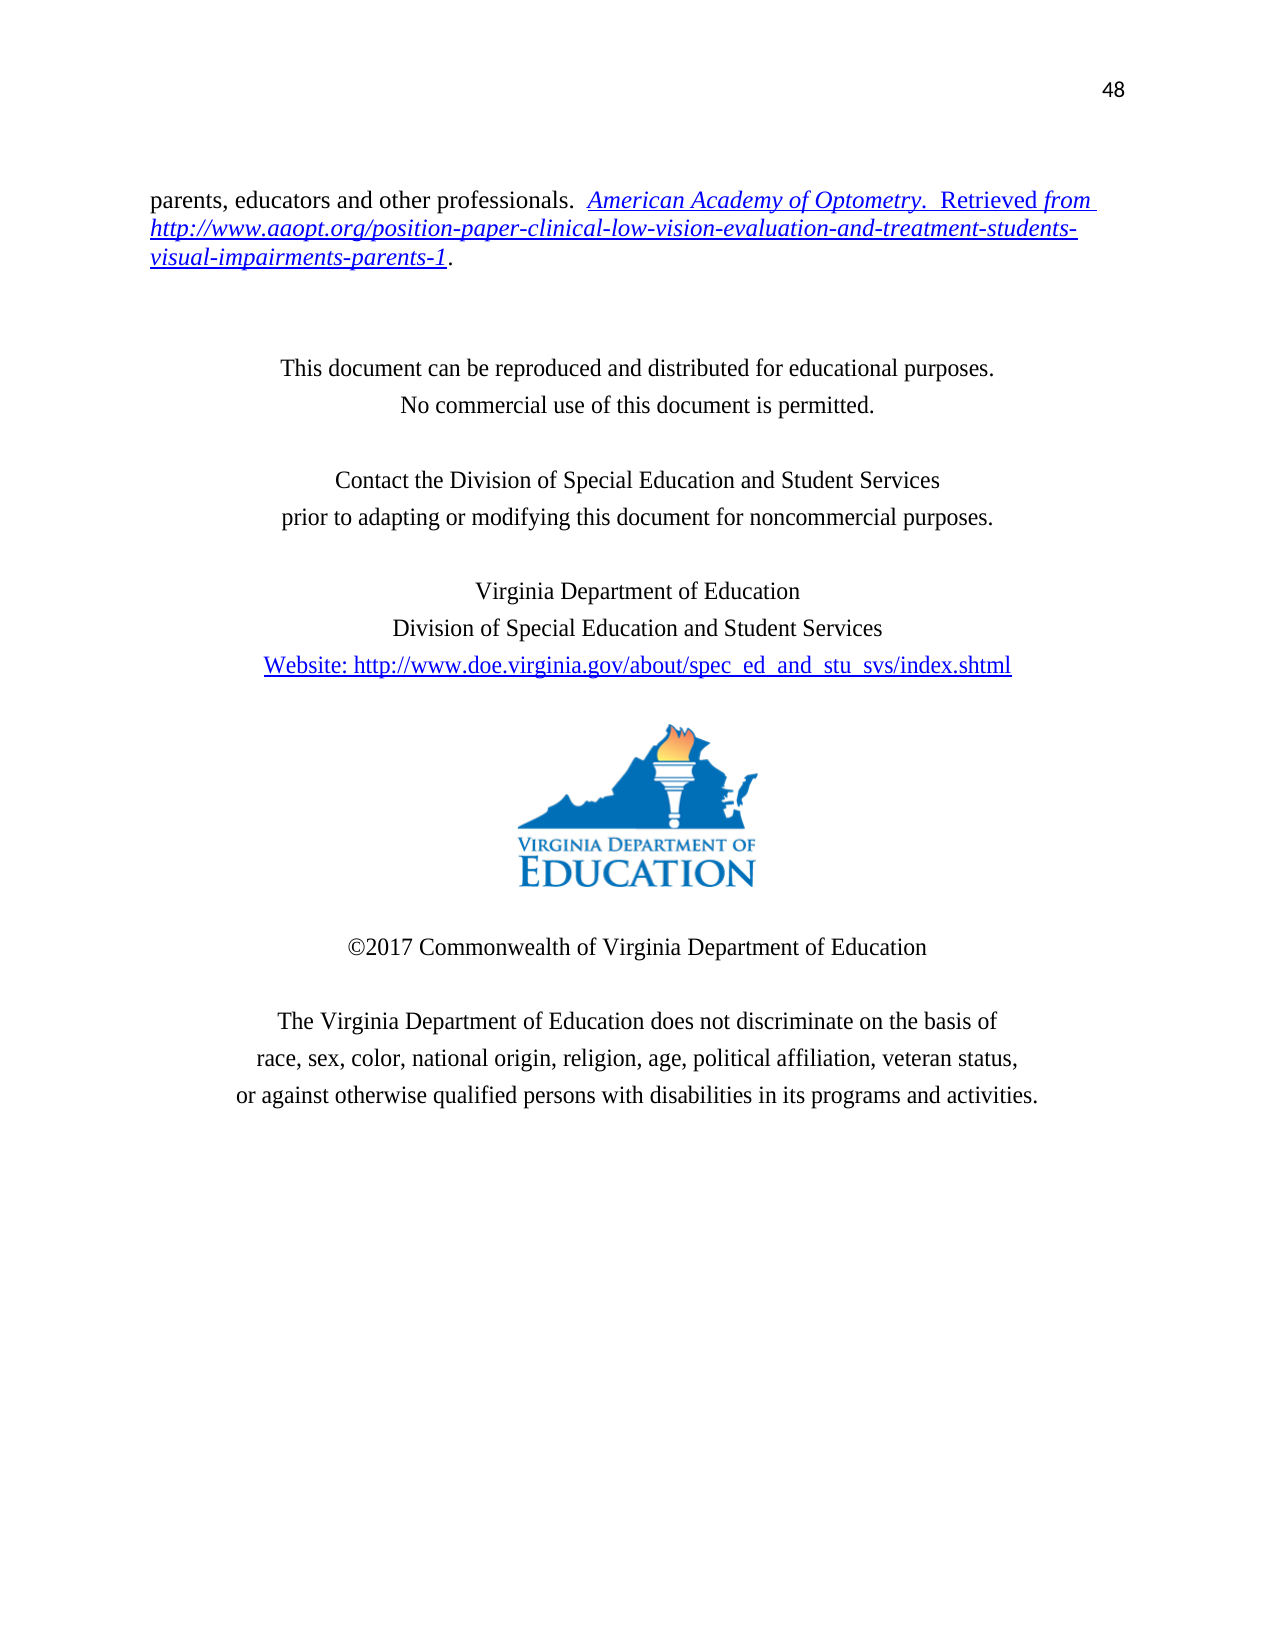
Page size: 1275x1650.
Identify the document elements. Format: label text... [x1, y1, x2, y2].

picture [517, 724, 758, 887]
text prior to adapting or modifying this document for noncommercial purposes. [150, 502, 1125, 531]
text Virginia Department of Education [150, 576, 1125, 605]
text This document can be reproduced and distributed for educational purposes. [150, 353, 1125, 382]
text The Virginia Department of Education does not discriminate on the basis of [150, 1006, 1125, 1035]
text Contact the Division of Special Education and Student Services [150, 465, 1125, 493]
text Division of Special Education and Student Services [150, 613, 1125, 642]
text No commercial use of this document is permitted. [150, 391, 1125, 419]
text race, sex, color, national origin, religion, age, political affiliation, veteran status, [150, 1043, 1125, 1072]
text ©2017 Commonwealth of Virginia Department of Education [150, 932, 1125, 961]
text or against otherwise qualified persons with disabilities in its programs and activities. [150, 1081, 1125, 1109]
text Website: http://www.doe.virginia.gov/about/spec_ed_and_stu_svs/index.shtml [150, 650, 1125, 679]
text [150, 185, 1125, 271]
